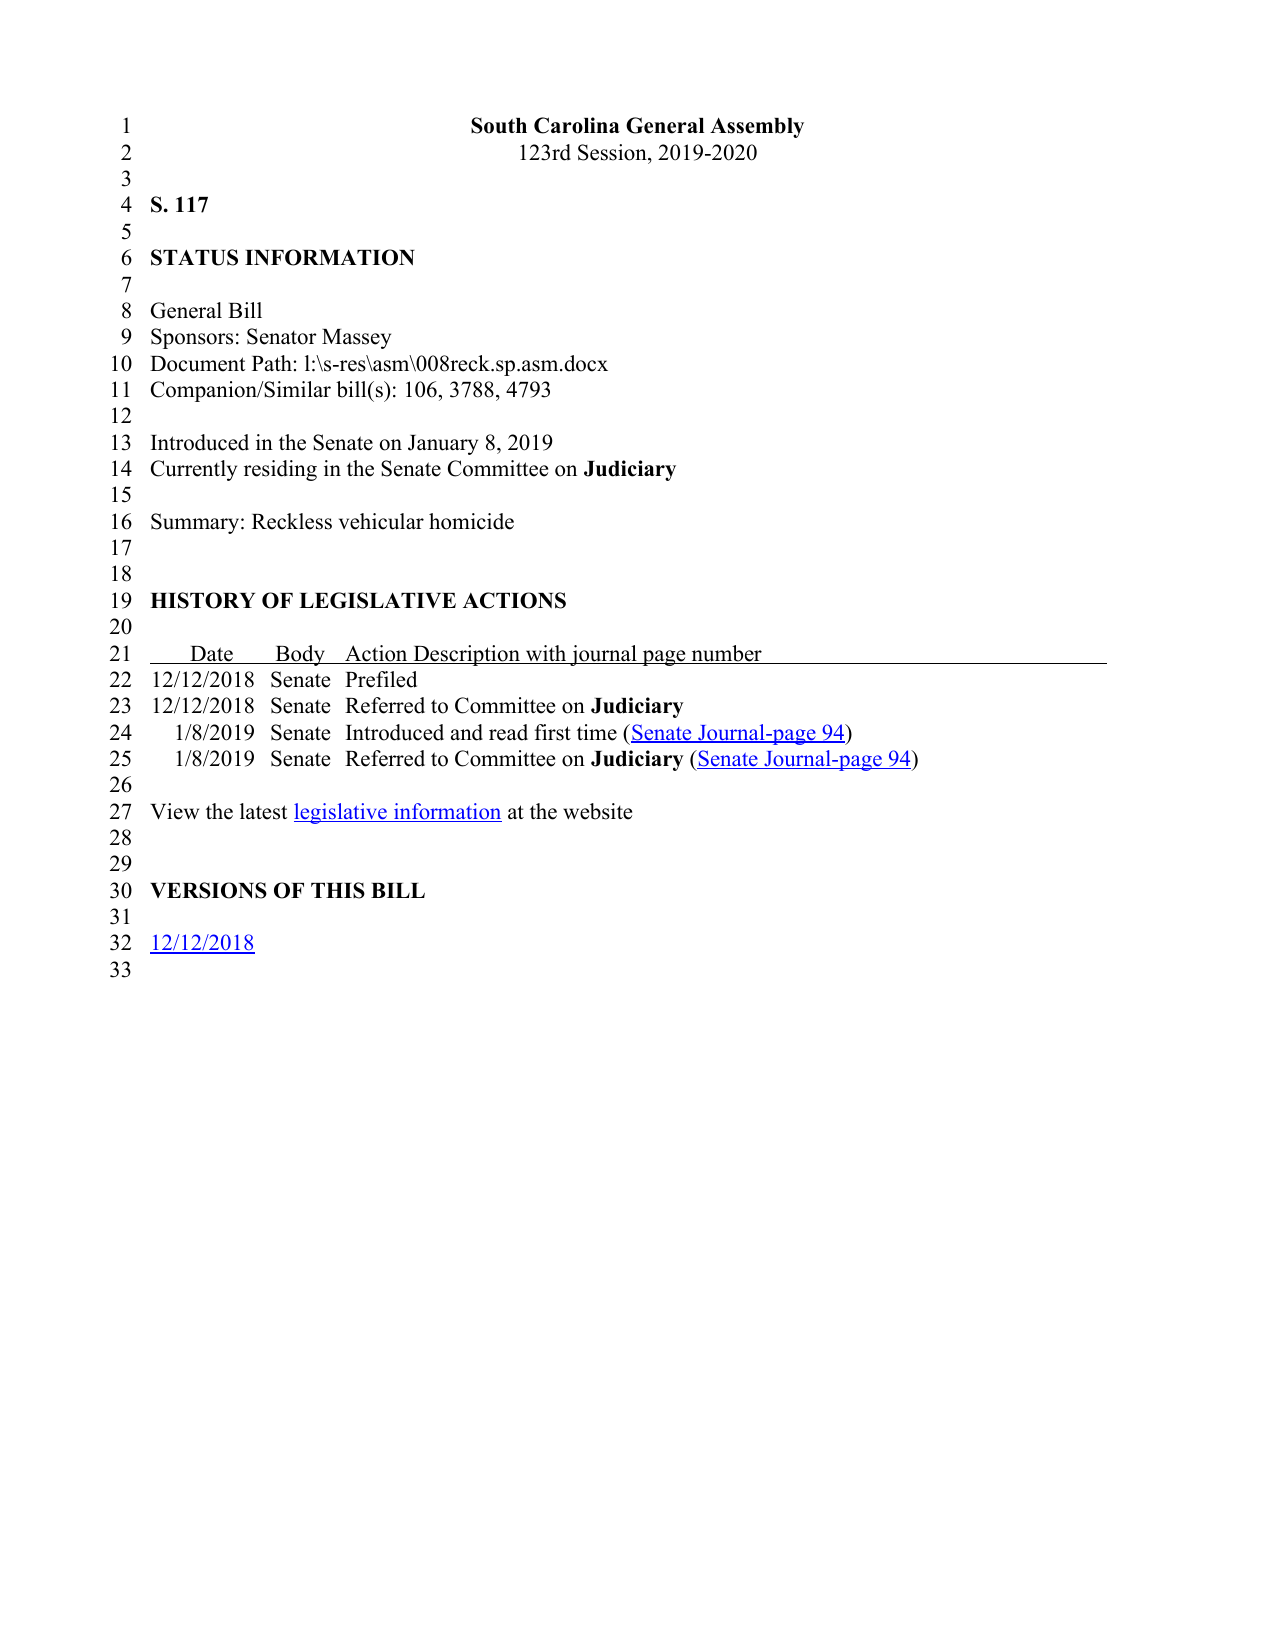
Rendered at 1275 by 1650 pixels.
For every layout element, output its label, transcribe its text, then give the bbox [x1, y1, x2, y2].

text STATUS INFORMATION [150, 244, 1125, 271]
text 12/12/2018 Senate Referred to Committee on Judiciary [150, 692, 1125, 719]
text Date Body Action Description with journal page number [150, 639, 1125, 666]
text 12/12/2018 Senate Prefiled [150, 666, 1125, 692]
text Sponsors: Senator Massey [150, 323, 1125, 350]
text Summary: Reckless vehicular homicide [150, 508, 1125, 534]
text View the latest legislative information at the website [150, 798, 1125, 824]
text Companion/Similar bill(s): 106, 3788, 4793 [150, 376, 1125, 402]
text S. 117 [150, 192, 1125, 218]
text 123rd Session, 2019-2020 [150, 139, 1125, 165]
text 12/12/2018 [150, 929, 1125, 956]
text South Carolina General Assembly [150, 112, 1125, 139]
text Introduced in the Senate on January 8, 2019 [150, 429, 1125, 455]
text Currently residing in the Senate Committee on Judiciary [150, 455, 1125, 481]
text 1/8/2019 Senate Introduced and read first time (Senate Journal-page 94) [150, 719, 1125, 745]
text VERSIONS OF THIS BILL [150, 877, 1125, 903]
text HISTORY OF LEGISLATIVE ACTIONS [150, 587, 1125, 613]
text Document Path: l:\s-res\asm\008reck.sp.asm.docx [150, 350, 1125, 376]
text 1/8/2019 Senate Referred to Committee on Judiciary (Senate Journal-page 94) [150, 745, 1125, 771]
text General Bill [150, 297, 1125, 323]
